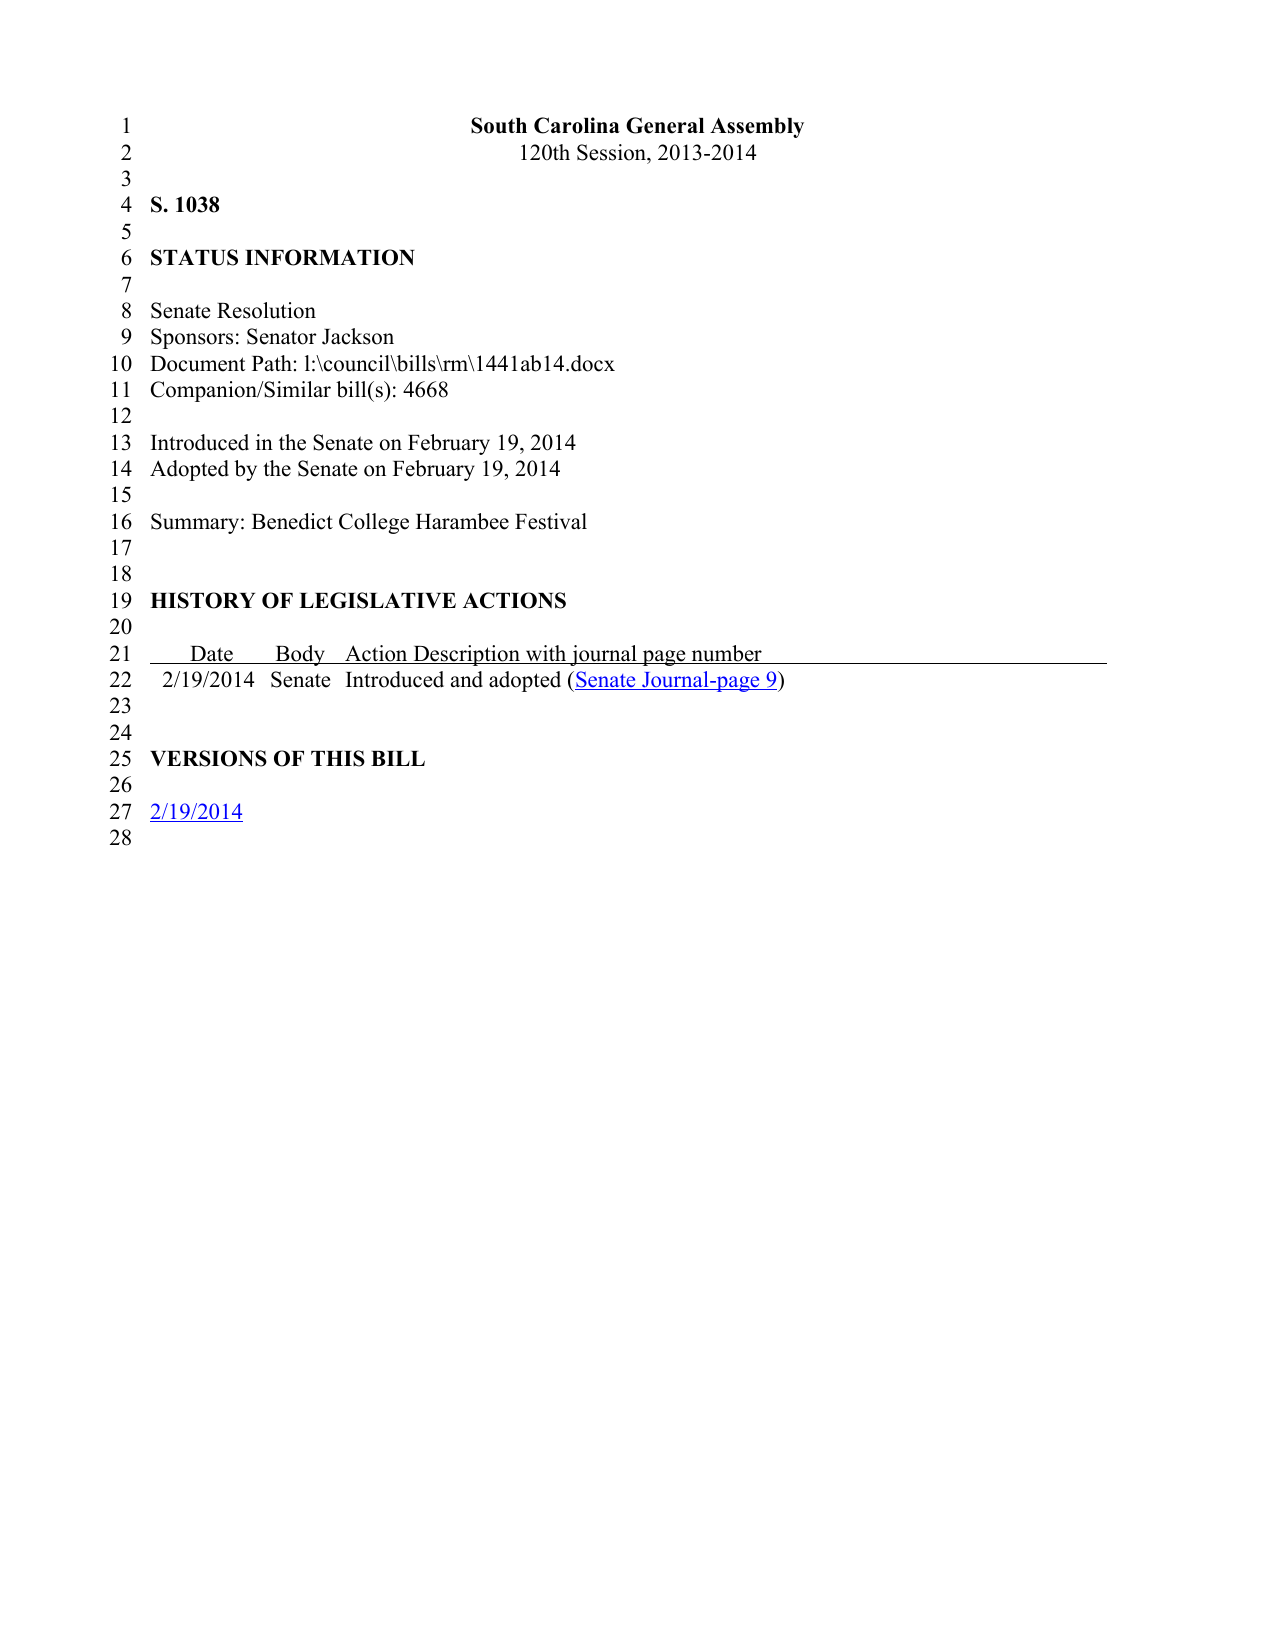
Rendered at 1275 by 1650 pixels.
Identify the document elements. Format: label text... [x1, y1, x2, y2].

text HISTORY OF LEGISLATIVE ACTIONS [150, 587, 1125, 613]
text Adopted by the Senate on February 19, 2014 [150, 455, 1125, 481]
text Senate Resolution [150, 297, 1125, 323]
text S. 1038 [150, 192, 1125, 218]
text 2/19/2014 Senate Introduced and adopted (Senate Journal-page 9) [150, 666, 1125, 692]
text 2/19/2014 [150, 798, 1125, 824]
text 120th Session, 2013-2014 [150, 139, 1125, 165]
text Date Body Action Description with journal page number [150, 639, 1125, 666]
text Companion/Similar bill(s): 4668 [150, 376, 1125, 402]
text STATUS INFORMATION [150, 244, 1125, 271]
text Sponsors: Senator Jackson [150, 323, 1125, 350]
text Summary: Benedict College Harambee Festival [150, 508, 1125, 534]
text VERSIONS OF THIS BILL [150, 745, 1125, 771]
text Introduced in the Senate on February 19, 2014 [150, 429, 1125, 455]
text South Carolina General Assembly [150, 112, 1125, 139]
text Document Path: l:\council\bills\rm\1441ab14.docx [150, 350, 1125, 376]
